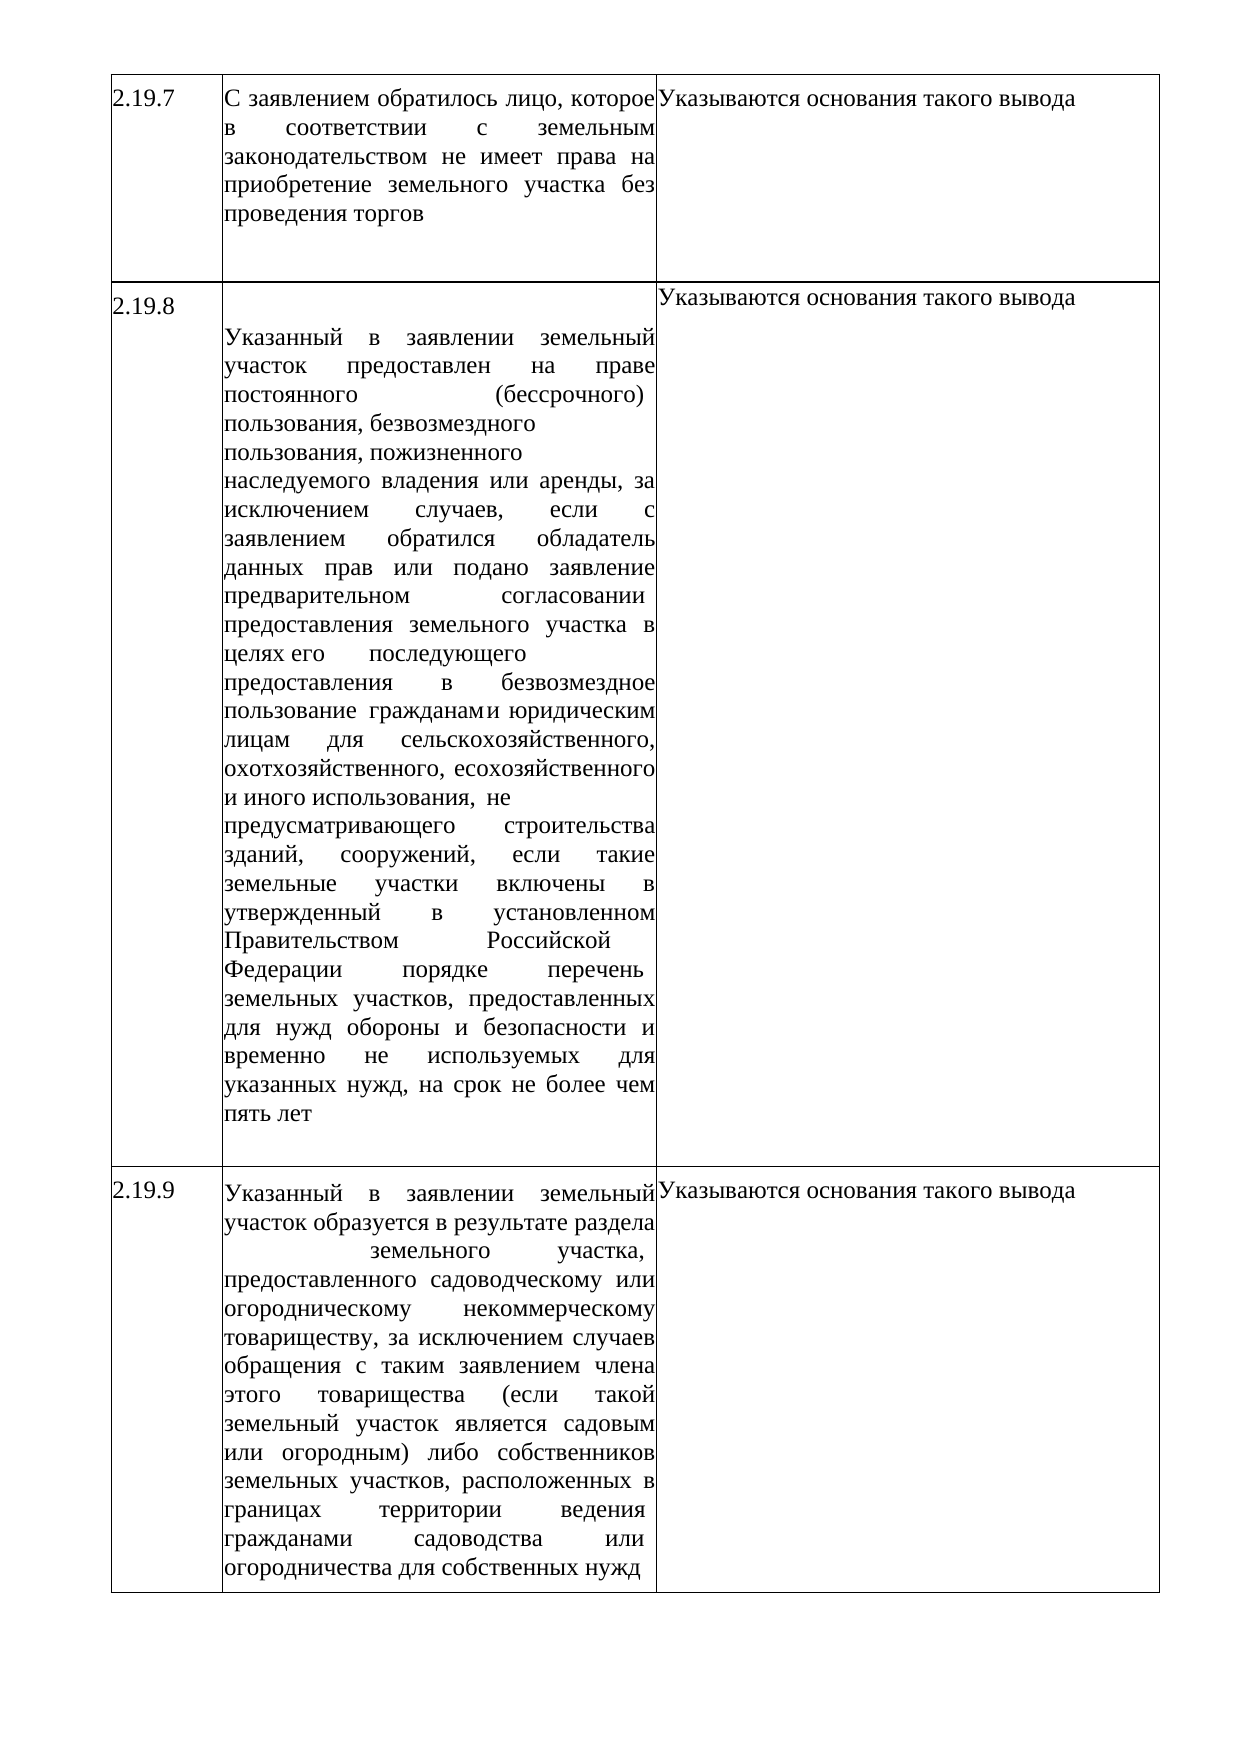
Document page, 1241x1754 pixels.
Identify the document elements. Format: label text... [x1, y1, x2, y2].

table_header С заявлением обратилось лицо, которое в соответствии с земельным законодательством не имеет права на приобретение земельного участка без проведения торгов [223, 75, 656, 281]
table_header 2.19.7 [112, 75, 222, 281]
table_cell Указываются основания такого вывода [657, 283, 1159, 1166]
table_cell 2.19.8 [112, 283, 222, 1166]
table_header Указываются основания такого вывода [657, 75, 1159, 281]
table_cell Указанный в заявлении земельный участок предоставлен на праве постоянного (бессрочного) пользования, безвозмездного пользования, пожизненного наследуемого владения или аренды, за исключением случаев, если с заявлением обратился обладатель данных прав или подано заявление предварительном согласовании предоставления земельного участка в целях его последующего предоставления в безвозмездное пользование гражданам и юридическим лицам для сельскохозяйственного, охотхозяйственного, есохозяйственного и иного использования, не предусматривающего строительства зданий, сооружений, если такие земельные участки включены в утвержденный в установленном Правительством Российской Федерации порядке перечень земельных участков, предоставленных для нужд обороны и безопасности и временно не используемых для указанных нужд, на срок не более чем пять лет [223, 283, 656, 1166]
table_cell 2.19.9 [112, 1167, 222, 1592]
table_cell Указываются основания такого вывода [657, 1167, 1159, 1592]
table_cell Указанный в заявлении земельный участок образуется в результате раздела земельного участка, предоставленного садоводческому или огородническому некоммерческому товариществу, за исключением случаев обращения с таким заявлением члена этого товарищества (если такой земельный участок является садовым или огородным) либо собственников земельных участков, расположенных в границах территории ведения гражданами садоводства или огородничества для собственных нужд [223, 1167, 656, 1592]
